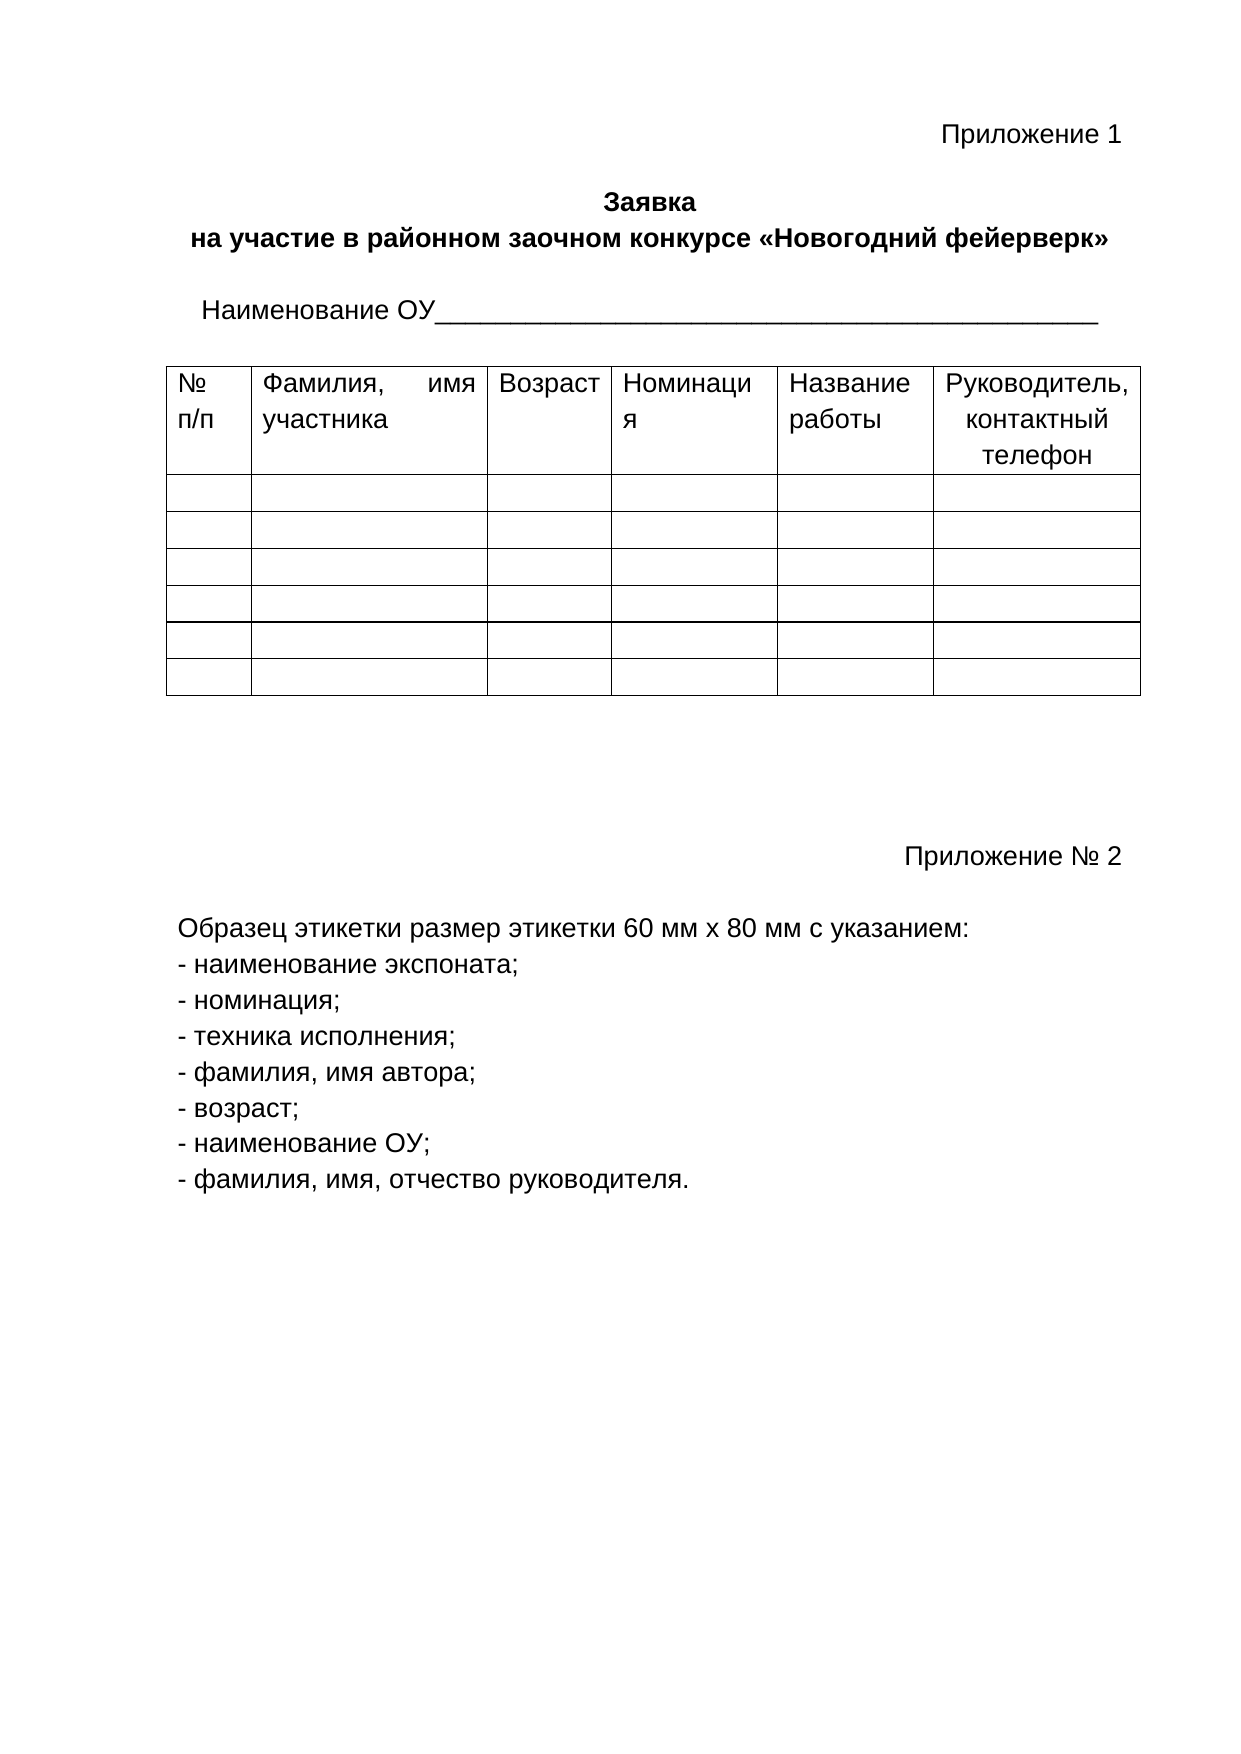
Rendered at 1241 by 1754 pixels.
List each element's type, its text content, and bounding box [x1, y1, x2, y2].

table_cell [778, 512, 933, 548]
text - наименование ОУ; [177, 1127, 1122, 1159]
table_cell [934, 549, 1140, 584]
table_cell [934, 512, 1140, 548]
table_cell [934, 586, 1140, 621]
table_cell [778, 623, 933, 658]
text - возраст; [177, 1092, 1122, 1123]
table_cell [167, 623, 251, 658]
text на участие в районном заочном конкурсе «Новогодний фейерверк» [177, 222, 1122, 253]
table_cell [252, 586, 487, 621]
table_cell [252, 659, 487, 695]
table_header Фамилия, имя участника [252, 367, 487, 474]
table_cell [612, 586, 777, 621]
table_header Возраст [488, 367, 611, 474]
table_cell [612, 549, 777, 584]
table_cell [252, 512, 487, 548]
table_header Руководитель, контактный телефон [934, 367, 1140, 474]
text - техника исполнения; [177, 1020, 1122, 1051]
table_cell [778, 475, 933, 511]
table_cell [488, 659, 611, 695]
text Образец этикетки размер этикетки 60 мм х 80 мм с указанием: [177, 912, 1122, 943]
table_cell [167, 549, 251, 584]
table_cell [488, 549, 611, 584]
text Приложение 1 [177, 118, 1122, 149]
table_cell [252, 475, 487, 511]
table_cell [934, 659, 1140, 695]
table_cell [612, 475, 777, 511]
table_cell [934, 623, 1140, 658]
table_cell [778, 659, 933, 695]
table_cell [612, 623, 777, 658]
table_cell [488, 586, 611, 621]
text - номинация; [177, 984, 1122, 1015]
table_header Название работы [778, 367, 933, 474]
table_cell [778, 549, 933, 584]
table_cell [167, 659, 251, 695]
table_cell [252, 623, 487, 658]
table_cell [488, 623, 611, 658]
table_cell [167, 512, 251, 548]
text - фамилия, имя, отчество руководителя. [177, 1163, 1122, 1195]
table_header № п/п [167, 367, 251, 474]
table_cell [167, 475, 251, 511]
table_cell [488, 512, 611, 548]
table_cell [167, 586, 251, 621]
text - наименование экспоната; [177, 948, 1122, 979]
table_cell [488, 475, 611, 511]
text - фамилия, имя автора; [177, 1056, 1122, 1087]
text Наименование ОУ____________________________________________ [177, 294, 1122, 325]
table_cell [252, 549, 487, 584]
table_cell [612, 512, 777, 548]
text Заявка [177, 186, 1122, 217]
table_cell [612, 659, 777, 695]
text Приложение № 2 [177, 840, 1122, 871]
table_cell [934, 475, 1140, 511]
table_header Номинация [612, 367, 777, 474]
table_cell [778, 586, 933, 621]
